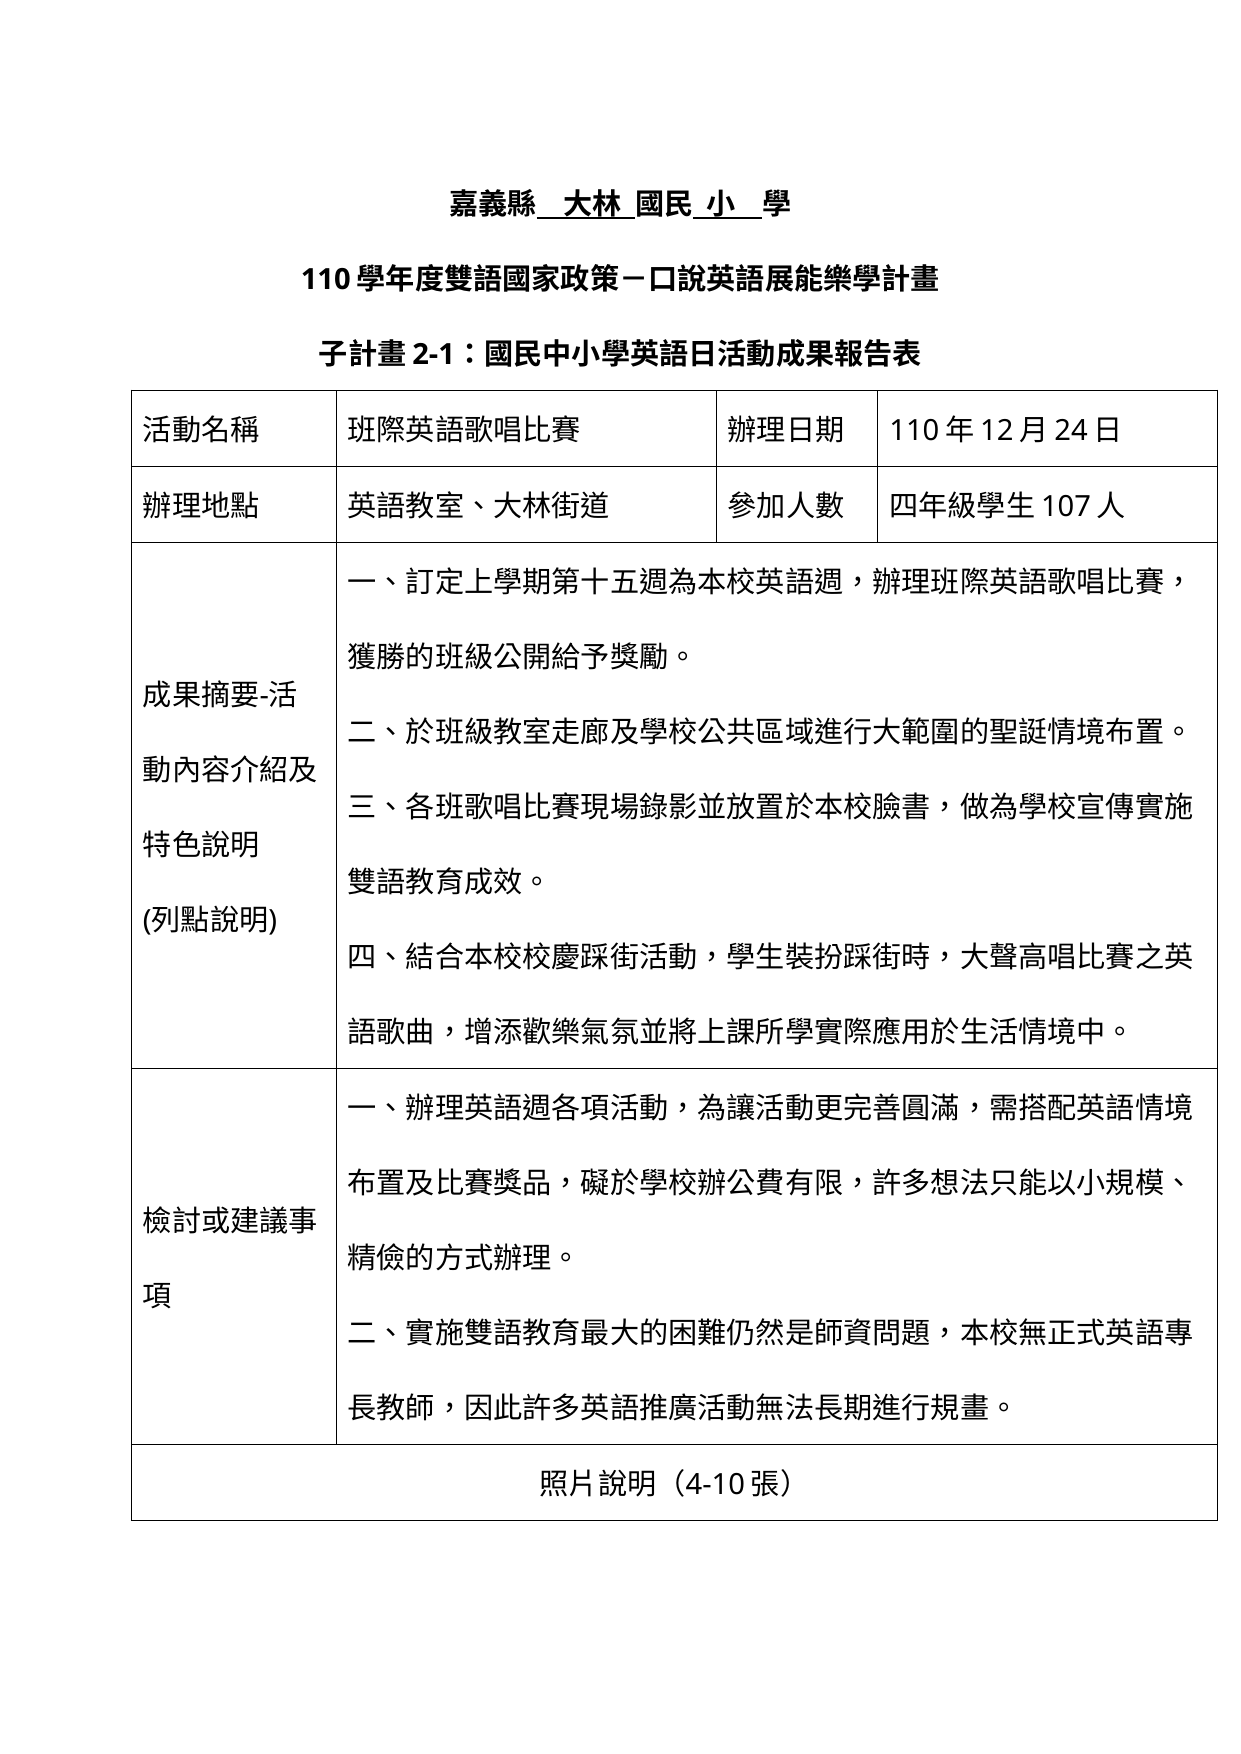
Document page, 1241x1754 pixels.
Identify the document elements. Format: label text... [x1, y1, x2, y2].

table_cell 照片說明（4-10張） [132, 1445, 1217, 1520]
table_cell 參加人數 [717, 467, 877, 542]
table_cell 四年級學生107人 [878, 467, 1217, 542]
table_cell 成果摘要-活動內容介紹及特色說明 (列點說明) [132, 543, 336, 1068]
table_cell 一、訂定上學期第十五週為本校英語週，辦理班際英語歌唱比賽，獲勝的班級公開給予獎勵。 二、於班級教室走廊及學校公共區域進行大範圍的聖誔情境布置。 三、各班歌唱比賽現場錄影並放置於本校臉書，做為學校宣傳實施雙語教育成效。 四、結合本校校慶踩街活動，學生裝扮踩街時，大聲高唱比賽之英語歌曲，增添歡樂氣氛並將上課所學實際應用於生活情境中。 [337, 543, 1217, 1068]
text 110學年度雙語國家政策－口說英語展能樂學計畫 [187, 239, 1053, 314]
table_cell 一、辦理英語週各項活動，為讓活動更完善圓滿，需搭配英語情境布置及比賽獎品，礙於學校辦公費有限，許多想法只能以小規模、精儉的方式辦理。 二、實施雙語教育最大的困難仍然是師資問題，本校無正式英語專長教師，因此許多英語推廣活動無法長期進行規畫。 [337, 1069, 1217, 1444]
text 子計畫2-1：國民中小學英語日活動成果報告表 [187, 314, 1053, 389]
table_cell 辦理地點 [132, 467, 336, 542]
table_header 110年12月24日 [878, 391, 1217, 466]
table_header 班際英語歌唱比賽 [337, 391, 716, 466]
text 嘉義縣 大林 國民 小 學 [187, 164, 1053, 239]
table_header 活動名稱 [132, 391, 336, 466]
table_cell 英語教室、大林街道 [337, 467, 716, 542]
table_header 辦理日期 [717, 391, 877, 466]
table_cell 檢討或建議事項 [132, 1069, 336, 1444]
